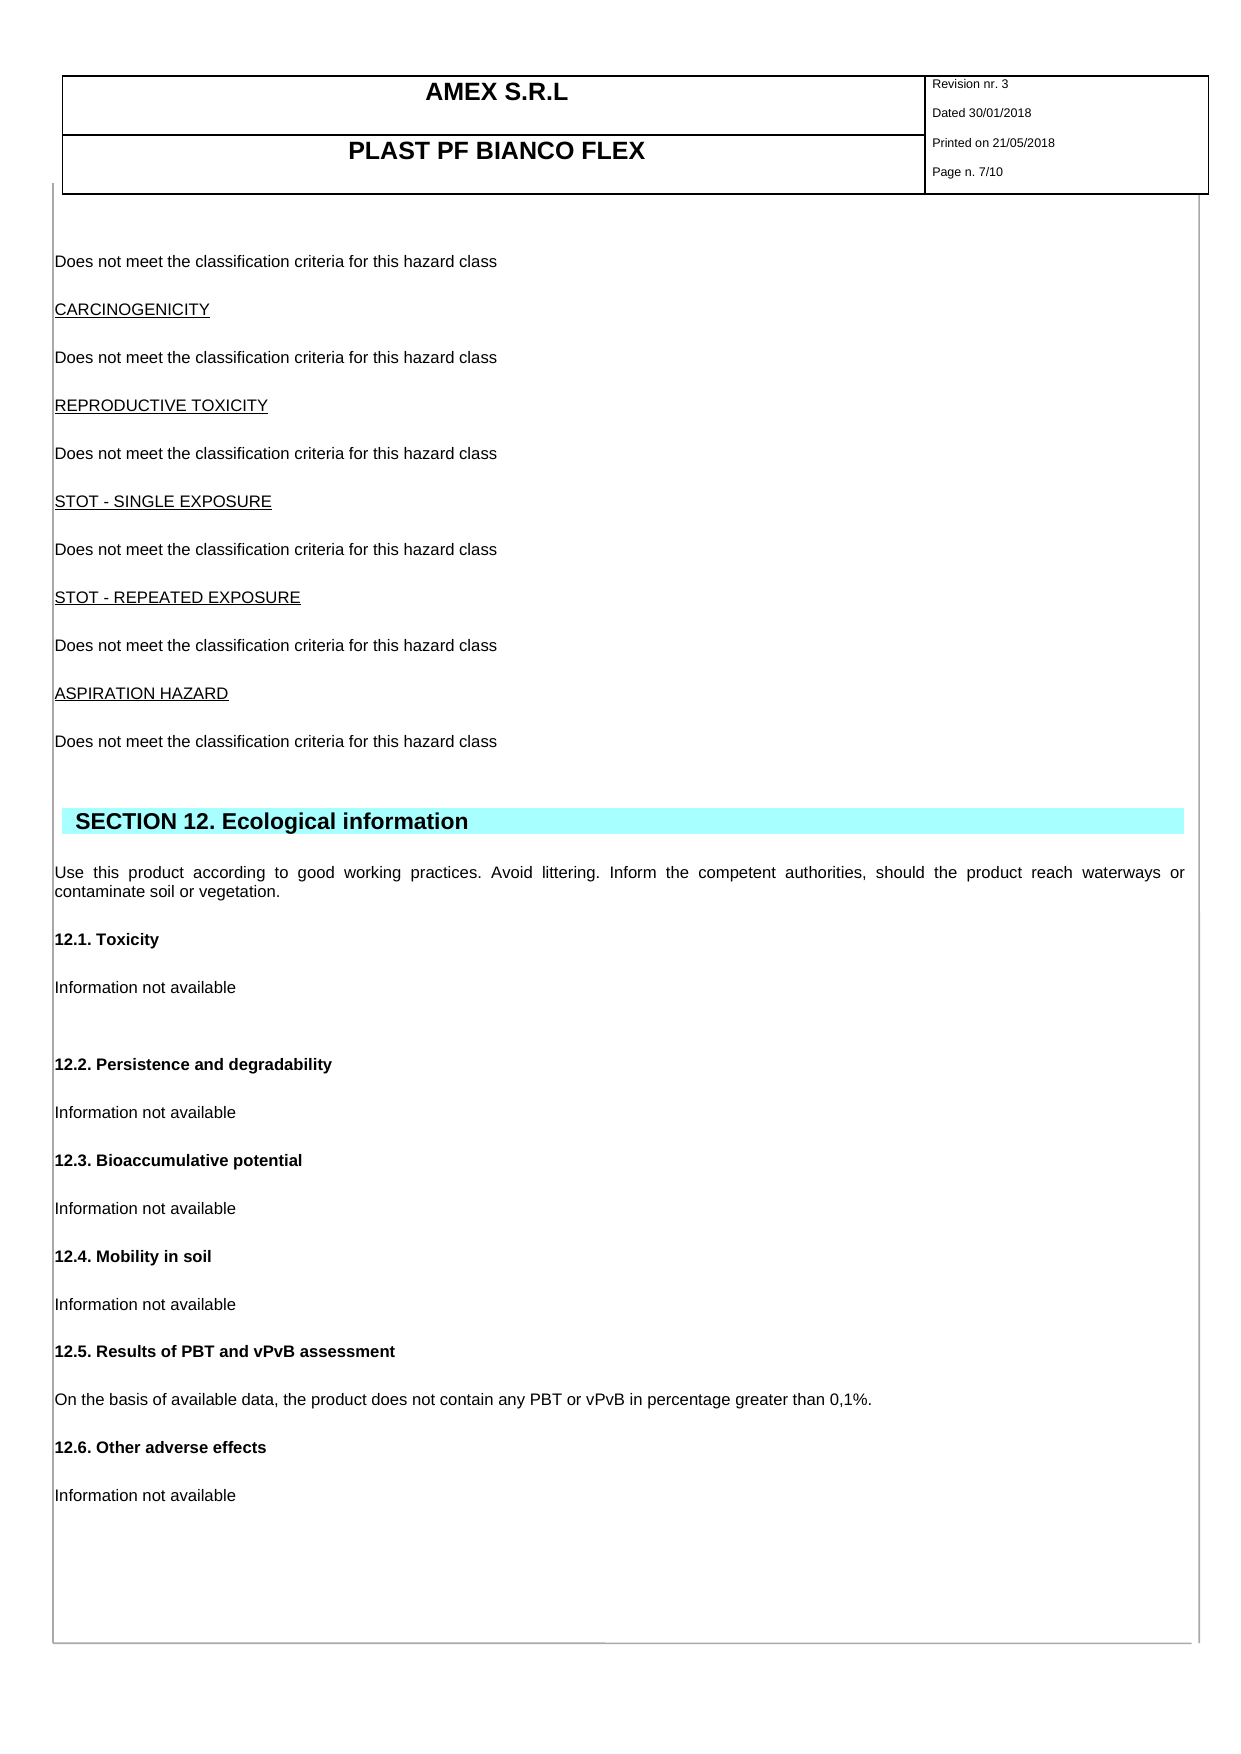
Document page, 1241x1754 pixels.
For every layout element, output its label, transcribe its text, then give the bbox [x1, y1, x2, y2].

text Does not meet the classification criteria for this hazard class [54, 731, 1186, 751]
text Use this product according to good working practices. Avoid littering. Inform the competent authorities, should the product reach waterways or contaminate soil or vegetation. [54, 863, 1186, 901]
text Information not available [54, 1294, 1186, 1313]
text Information not available [54, 1103, 1186, 1122]
text Information not available [54, 1486, 1186, 1505]
text Does not meet the classification criteria for this hazard class [54, 636, 1186, 655]
text 12.6. Other adverse effects [54, 1438, 1186, 1457]
text 12.4. Mobility in soil [54, 1246, 1186, 1266]
text Does not meet the classification criteria for this hazard class [54, 444, 1186, 463]
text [54, 348, 1186, 367]
text CARCINOGENICITY [54, 300, 1186, 319]
table_header SECTION 12. Ecological information [62, 808, 1184, 834]
text 12.5. Results of PBT and vPvB assessment [54, 1342, 1186, 1361]
text Does not meet the classification criteria for this hazard class [54, 540, 1186, 559]
text STOT - REPEATED EXPOSURE [54, 588, 1186, 607]
text STOT - SINGLE EXPOSURE [54, 492, 1186, 511]
text 12.3. Bioaccumulative potential [54, 1151, 1186, 1170]
text On the basis of available data, the product does not contain any PBT or vPvB in percentage greater than 0,1%. [54, 1390, 1186, 1409]
text Information not available [54, 1198, 1186, 1218]
text REPRODUCTIVE TOXICITY [54, 396, 1186, 415]
text Information not available [54, 978, 1186, 997]
text 12.1. Toxicity [54, 930, 1186, 949]
text ASPIRATION HAZARD [54, 683, 1186, 703]
text 12.2. Persistence and degradability [54, 1055, 1186, 1074]
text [54, 252, 1186, 271]
